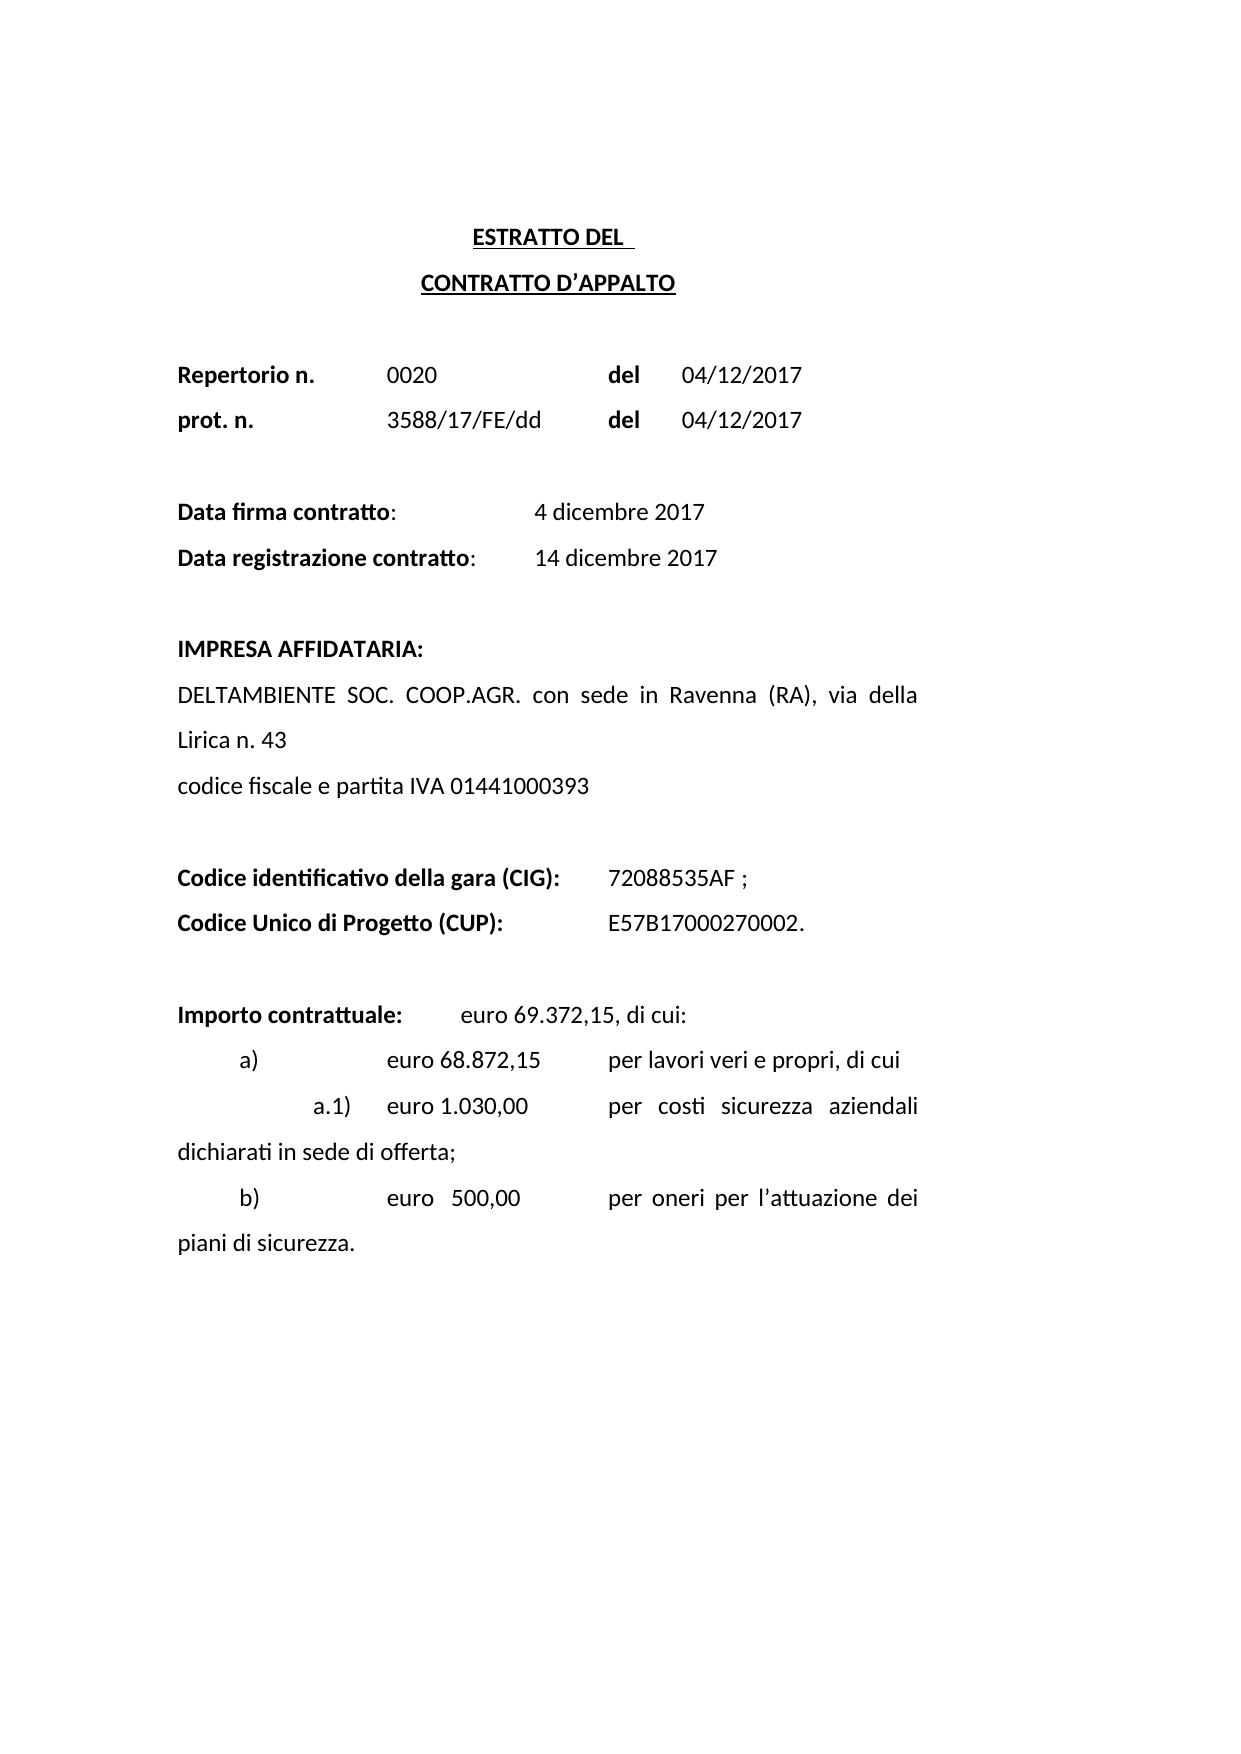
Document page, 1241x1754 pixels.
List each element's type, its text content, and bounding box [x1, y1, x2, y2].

text a) euro 68.872,15 per lavori veri e propri, di cui [177, 1045, 919, 1075]
text codice fiscale e partita IVA 01441000393 [177, 770, 919, 801]
text Data firma contratto: 4 dicembre 2017 [177, 496, 919, 526]
text Data registrazione contratto: 14 dicembre 2017 [177, 542, 919, 572]
subtitle CONTRATTO D’APPALTO [177, 267, 919, 298]
text Repertorio n. 0020 del 04/12/2017 [177, 359, 919, 389]
text Importo contrattuale: euro 69.372,15, di cui: [177, 999, 919, 1029]
text DELTAMBIENTE SOC. COOP.AGR. con sede in Ravenna (RA), via della Lirica n. 43 [177, 679, 919, 755]
text Codice identificativo della gara (CIG): 72088535AF ; [177, 862, 919, 892]
text Codice Unico di Progetto (CUP): E57B17000270002. [177, 907, 919, 938]
text prot. n. 3588/17/FE/dd del 04/12/2017 [177, 404, 919, 435]
text a.1) euro 1.030,00 per costi sicurezza aziendali dichiarati in sede di offerta; [177, 1090, 919, 1167]
subtitle ESTRATTO DEL [177, 222, 919, 252]
text IMPRESA AFFIDATARIA: [177, 633, 919, 664]
text b) euro 500,00 per oneri per l’attuazione dei piani di sicurezza. [177, 1182, 919, 1258]
